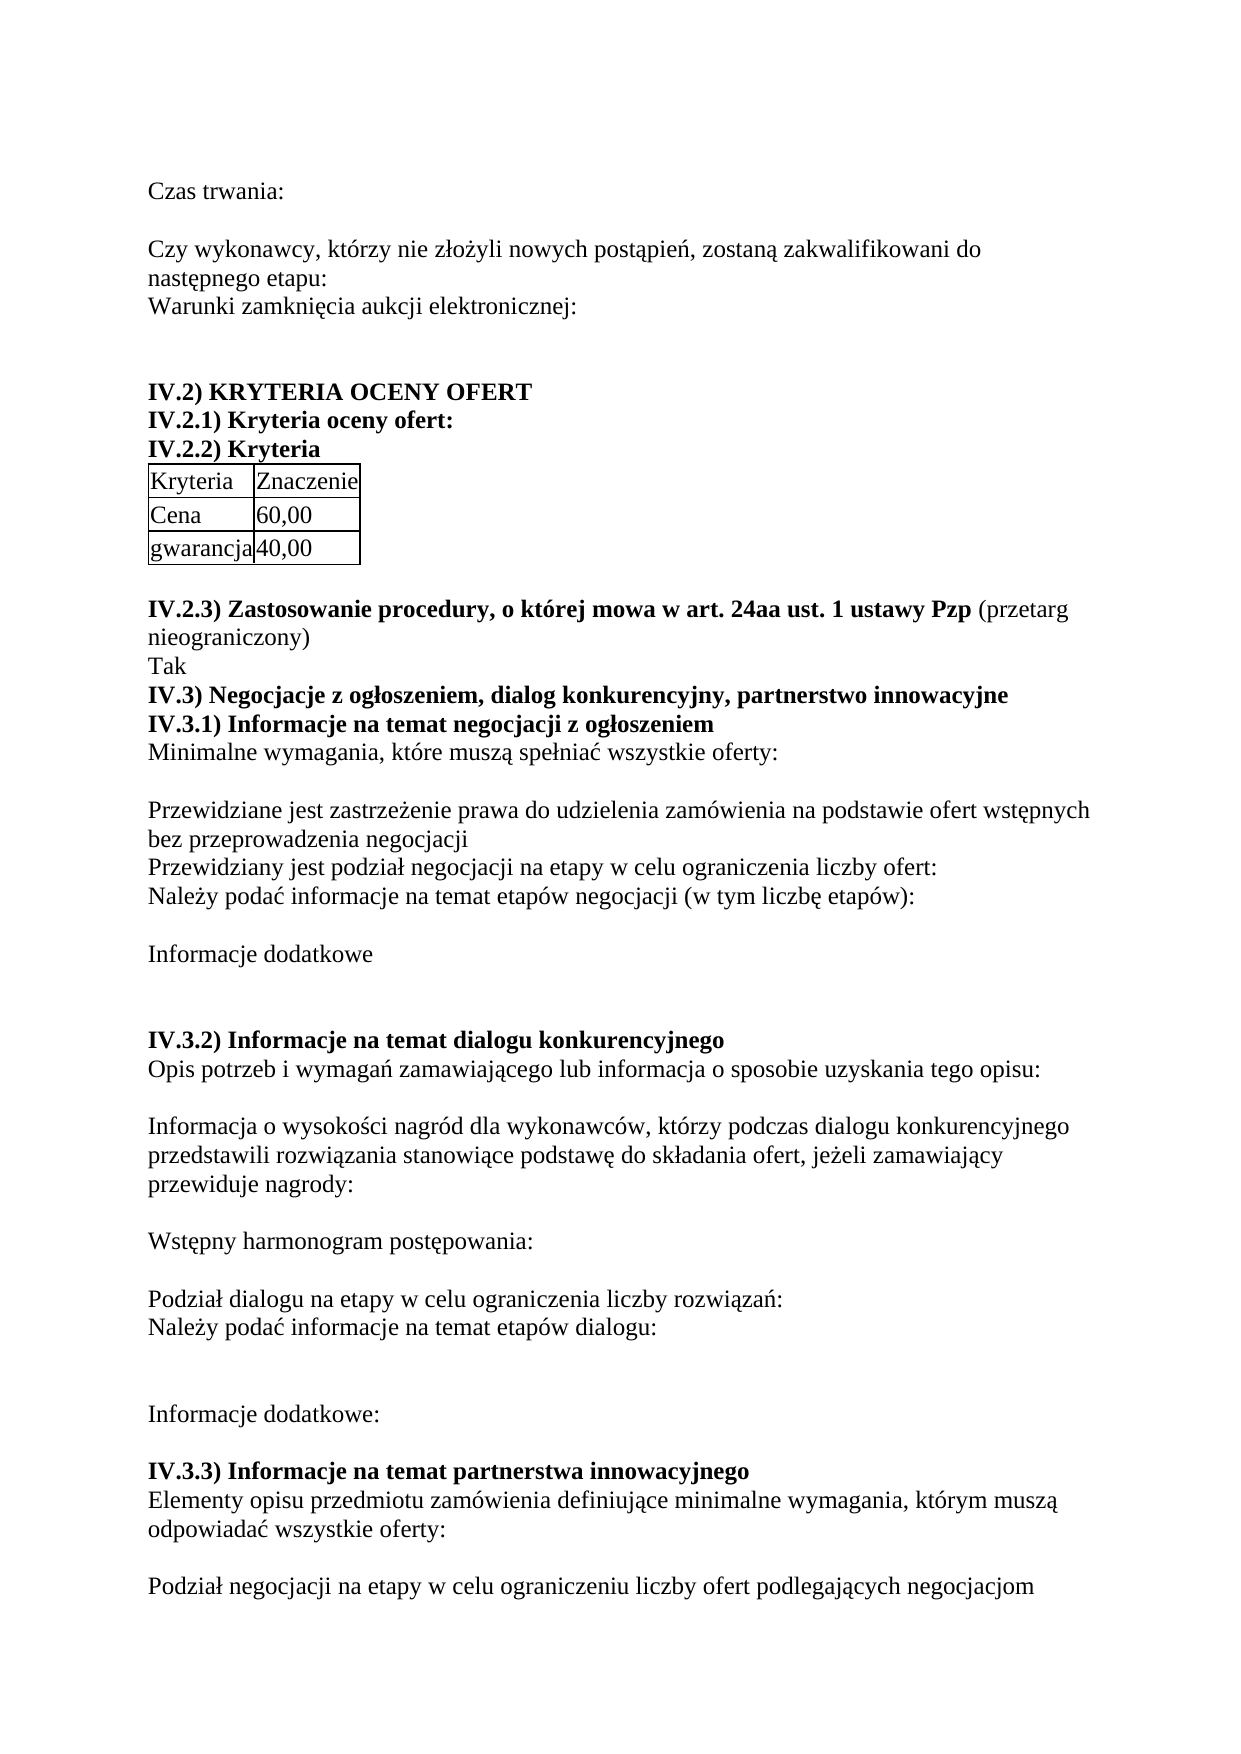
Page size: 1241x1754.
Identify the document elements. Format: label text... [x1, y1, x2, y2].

table_cell gwarancja [149, 532, 253, 563]
table_cell Cena [149, 498, 253, 530]
text IV.2) KRYTERIA OCENY OFERT IV.2.1) Kryteria oceny ofert: IV.2.2) Kryteria [148, 348, 1093, 463]
table_header Znaczenie [255, 465, 359, 497]
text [148, 565, 1093, 1600]
table_cell 60,00 [255, 498, 359, 530]
table_cell 40,00 [255, 532, 359, 563]
table_header Kryteria [149, 465, 253, 497]
text Czas trwania: Czy wykonawcy, którzy nie złożyli nowych postąpień, zostaną zakwalifikowani do następnego etapu: Warunki zamknięcia aukcji elektronicznej: [148, 148, 1093, 348]
